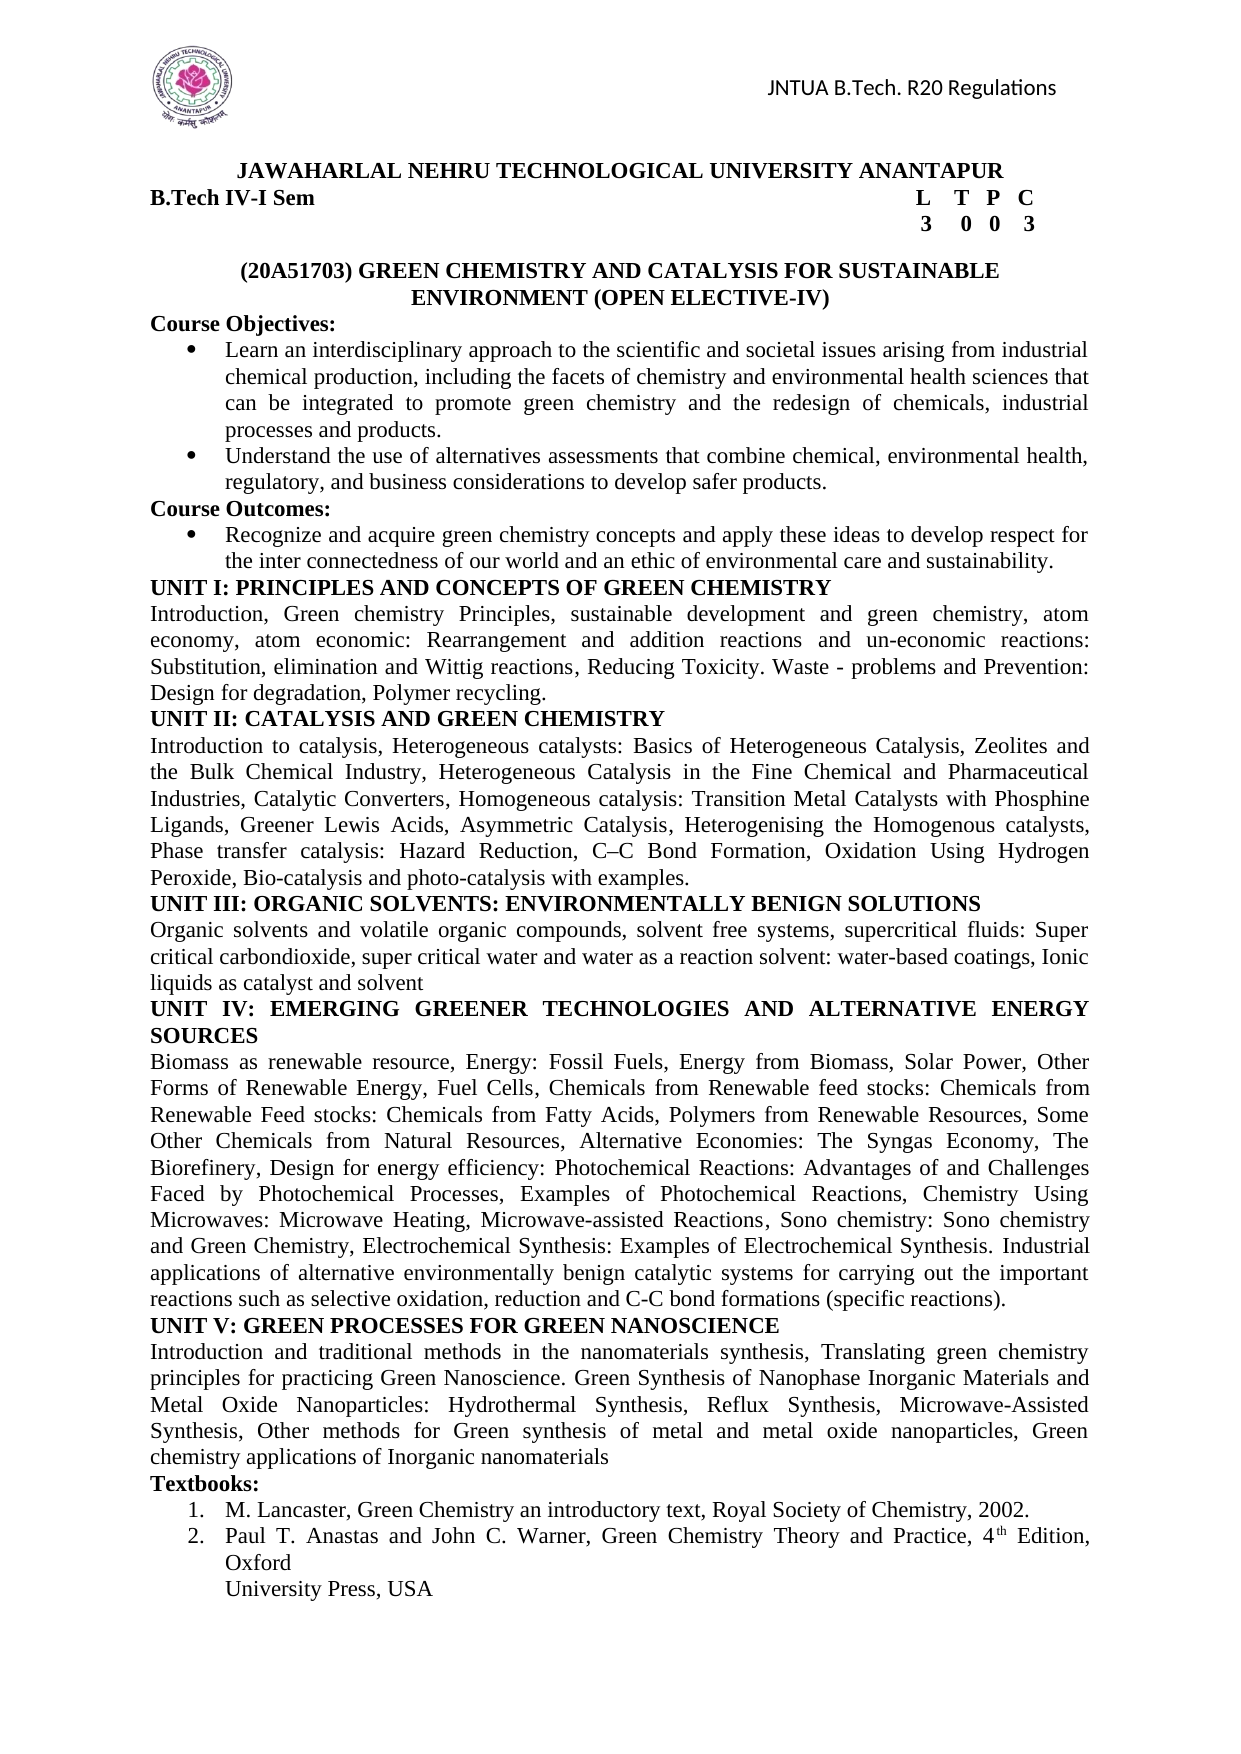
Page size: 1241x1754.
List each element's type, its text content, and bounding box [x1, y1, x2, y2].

title Paul T. Anastas and John C. Warner, Green Chemistry Theory and Practice, 4th Edition, Oxford [187, 1522, 1090, 1575]
text Course Objectives: [150, 310, 1090, 337]
text UNIT I: PRINCIPLES AND CONCEPTS OF GREEN CHEMISTRY [150, 574, 1090, 600]
text UNIT V: GREEN PROCESSES FOR GREEN NANOSCIENCE [150, 1312, 1090, 1338]
text JAWAHARLAL NEHRU TECHNOLOGICAL UNIVERSITY ANANTAPUR [150, 158, 1090, 184]
list Recognize and acquire green chemistry concepts and apply these ideas to develop respect for the inter connectedness of our world and an ethic of environmental care and sustainability. [187, 521, 1090, 574]
text Introduction, Green chemistry Principles, sustainable development and green chemistry, atom economy, atom economic: Rearrangement and addition reactions and un-economic reactions: Substitution, elimination and Wittig reactions, Reducing Toxicity. Waste - problems and Prevention: Design for degradation, Polymer recycling. [150, 600, 1090, 706]
title University Press, USA [225, 1575, 1090, 1602]
title M. Lancaster, Green Chemistry an introductory text, Royal Society of Chemistry, 2002. [187, 1496, 1090, 1522]
text Organic solvents and volatile organic compounds, solvent free systems, supercritical fluids: Super critical carbondioxide, super critical water and water as a reaction solvent: water-based coatings, Ionic liquids as catalyst and solvent [150, 916, 1090, 995]
text Introduction to catalysis, Heterogeneous catalysts: Basics of Heterogeneous Catalysis, Zeolites and the Bulk Chemical Industry, Heterogeneous Catalysis in the Fine Chemical and Pharmaceutical Industries, Catalytic Converters, Homogeneous catalysis: Transition Metal Catalysts with Phosphine Ligands, Greener Lewis Acids, Asymmetric Catalysis, Heterogenising the Homogenous catalysts, Phase transfer catalysis: Hazard Reduction, C–C Bond Formation, Oxidation Using Hydrogen Peroxide, Bio-catalysis and photo-catalysis with examples. [150, 732, 1090, 890]
text UNIT III: ORGANIC SOLVENTS: ENVIRONMENTALLY BENIGN SOLUTIONS [150, 890, 1090, 916]
text UNIT IV: EMERGING GREENER TECHNOLOGIES AND ALTERNATIVE ENERGY SOURCES [150, 995, 1090, 1048]
picture [151, 45, 233, 129]
text Biomass as renewable resource, Energy: Fossil Fuels, Energy from Biomass, Solar Power, Other Forms of Renewable Energy, Fuel Cells, Chemicals from Renewable feed stocks: Chemicals from Renewable Feed stocks: Chemicals from Fatty Acids, Polymers from Renewable Resources, Some Other Chemicals from Natural Resources, Alternative Economies: The Syngas Economy, The Biorefinery, Design for energy efficiency: Photochemical Reactions: Advantages of and Challenges Faced by Photochemical Processes, Examples of Photochemical Reactions, Chemistry Using Microwaves: Microwave Heating, Microwave-assisted Reactions, Sono chemistry: Sono chemistry and Green Chemistry, Electrochemical Synthesis: Examples of Electrochemical Synthesis. Industrial applications of alternative environmentally benign catalytic systems for carrying out the important reactions such as selective oxidation, reduction and C-C bond formations (specific reactions). [150, 1048, 1090, 1312]
text UNIT II: CATALYSIS AND GREEN CHEMISTRY [150, 706, 1090, 732]
text Introduction and traditional methods in the nanomaterials synthesis, Translating green chemistry principles for practicing Green Nanoscience. Green Synthesis of Nanophase Inorganic Materials and Metal Oxide Nanoparticles: Hydrothermal Synthesis, Reflux Synthesis, Microwave-Assisted Synthesis, Other methods for Green synthesis of metal and metal oxide nanoparticles, Green chemistry applications of Inorganic nanomaterials [150, 1338, 1090, 1470]
text Course Outcomes: [150, 495, 1090, 521]
title Learn an interdisciplinary approach to the scientific and societal issues arising from industrial chemical production, including the facets of chemistry and environmental health sciences that can be integrated to promote green chemistry and the redesign of chemicals, industrial processes and products. [187, 337, 1090, 442]
title Understand the use of alternatives assessments that combine chemical, environmental health, regulatory, and business considerations to develop safer products. [187, 442, 1090, 495]
text B.Tech IV-I Sem L T P C [150, 184, 1090, 210]
text (20A51703) GREEN CHEMISTRY AND CATALYSIS FOR SUSTAINABLE ENVIRONMENT (OPEN ELECTIVE-IV) [150, 257, 1090, 310]
text Textbooks: [150, 1470, 1090, 1496]
text 3 0 0 3 [150, 210, 1090, 237]
